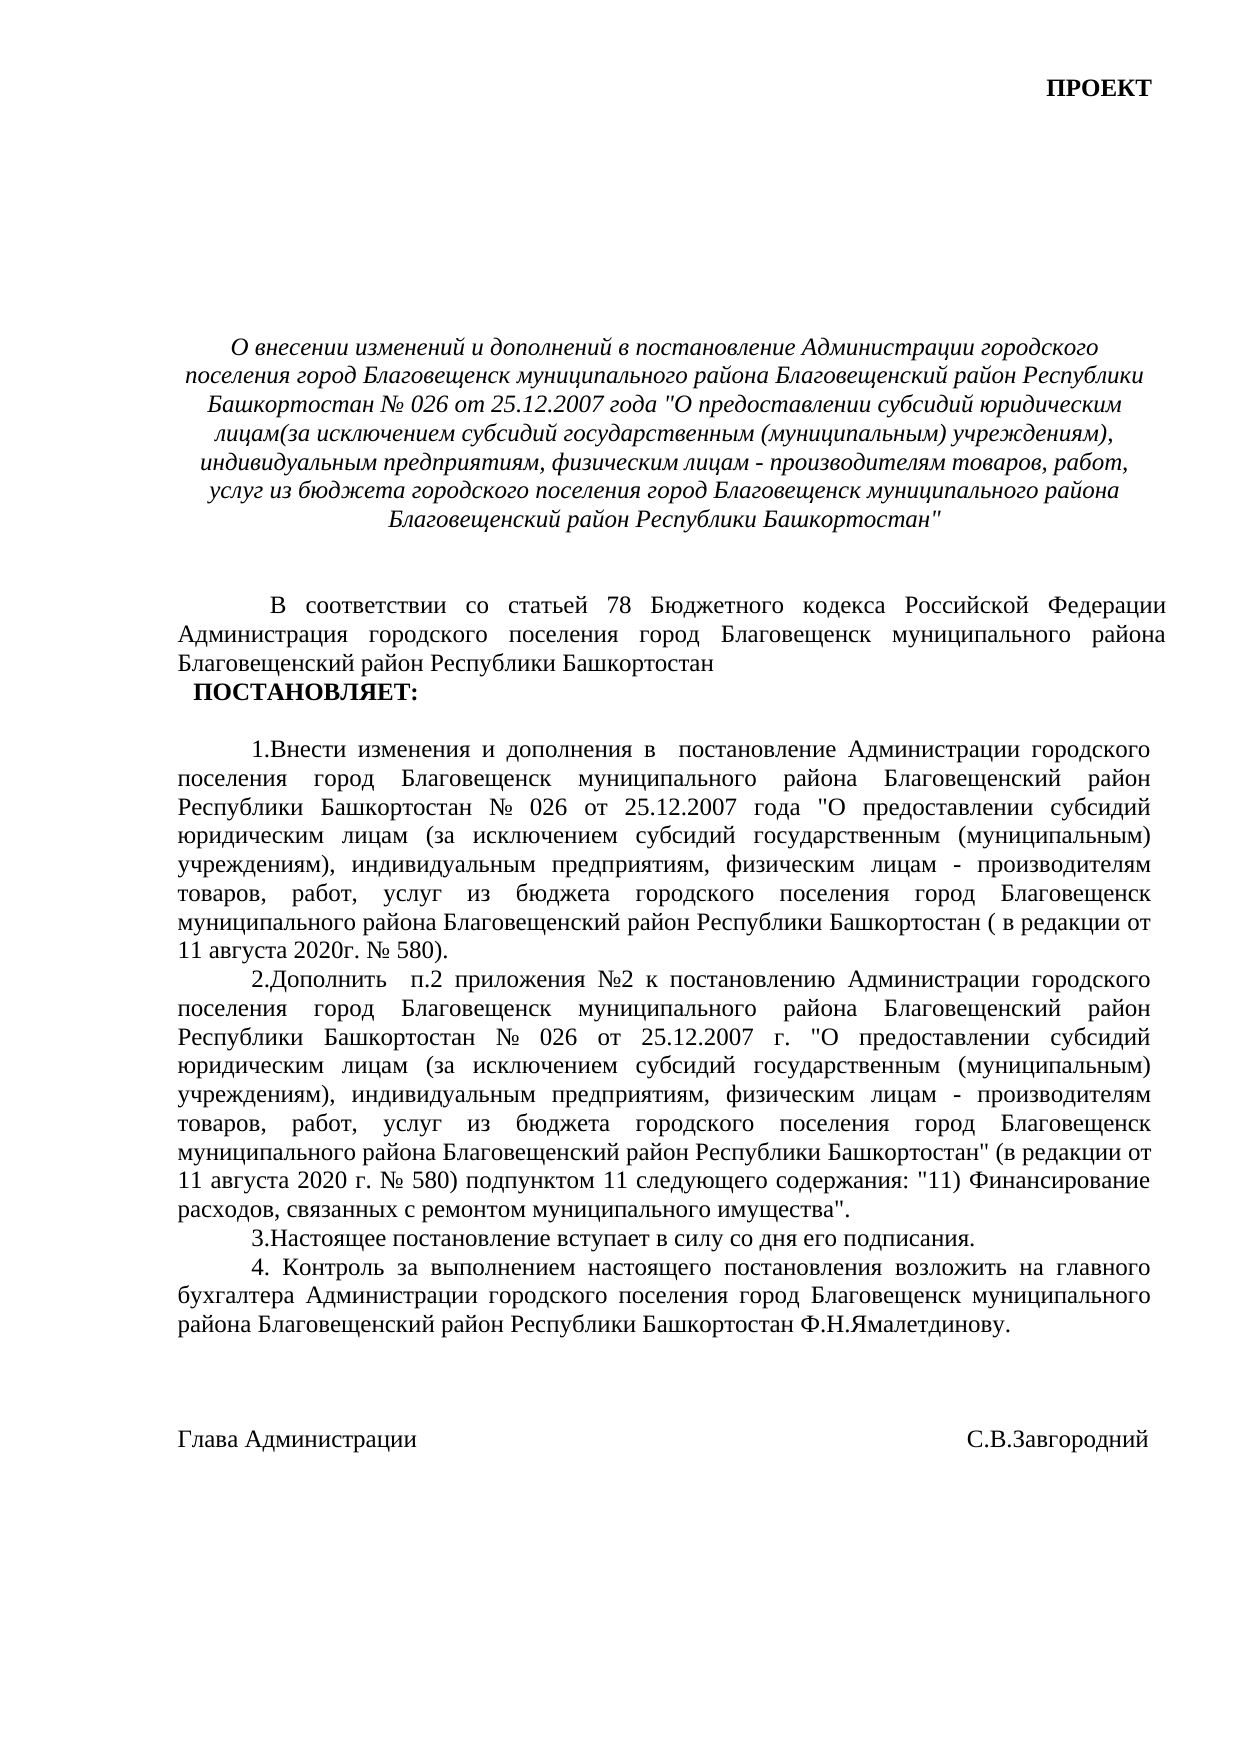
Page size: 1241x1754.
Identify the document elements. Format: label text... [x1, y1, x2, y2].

text 1.Внести изменения и дополнения в постановление Администрации городского поселения город Благовещенск муниципального района Благовещенский район Республики Башкортостан № 026 от 25.12.2007 года "О предоставлении субсидий юридическим лицам (за исключением субсидий государственным (муниципальным) учреждениям), индивидуальным предприятиям, физическим лицам - производителям товаров, работ, услуг из бюджета городского поселения город Благовещенск муниципального района Благовещенский район Республики Башкортостан ( в редакции от 11 августа 2020г. № 580). [177, 734, 1152, 964]
text 2.Дополнить п.2 приложения №2 к постановлению Администрации городского поселения город Благовещенск муниципального района Благовещенский район Республики Башкортостан № 026 от 25.12.2007 г. "О предоставлении субсидий юридическим лицам (за исключением субсидий государственным (муниципальным) учреждениям), индивидуальным предприятиям, физическим лицам - производителям товаров, работ, услуг из бюджета городского поселения город Благовещенск муниципального района Благовещенский район Республики Башкортостан" (в редакции от 11 августа 2020 г. № 580) подпунктом 11 следующего содержания: "11) Финансирование расходов, связанных с ремонтом муниципального имущества". [177, 964, 1152, 1223]
text ПРОЕКТ [841, 73, 1152, 102]
text 4. Контроль за выполнением настоящего постановления возложить на главного бухгалтера Администрации городского поселения город Благовещенск муниципального района Благовещенский район Республики Башкортостан Ф.Н.Ямалетдинову. [177, 1252, 1152, 1338]
text В соответствии со статьей 78 Бюджетного кодекса Российской Федерации Администрация городского поселения город Благовещенск муниципального района Благовещенский район Республики Башкортостан [177, 591, 1167, 677]
text 3.Настоящее постановление вступает в силу со дня его подписания. [177, 1223, 1152, 1252]
text ПОСТАНОВЛЯЕТ: [177, 677, 1152, 706]
text О внесении изменений и дополнений в постановление Администрации городского поселения город Благовещенск муниципального района Благовещенский район Республики Башкортостан № 026 от 25.12.2007 года "О предоставлении субсидий юридическим лицам(за исключением субсидий государственным (муниципальным) учреждениям), индивидуальным предприятиям, физическим лицам - производителям товаров, работ, услуг из бюджета городского поселения город Благовещенск муниципального района Благовещенский район Республики Башкортостан" [177, 332, 1152, 533]
text Глава Администрации С.В.Завгородний [177, 1424, 1152, 1453]
